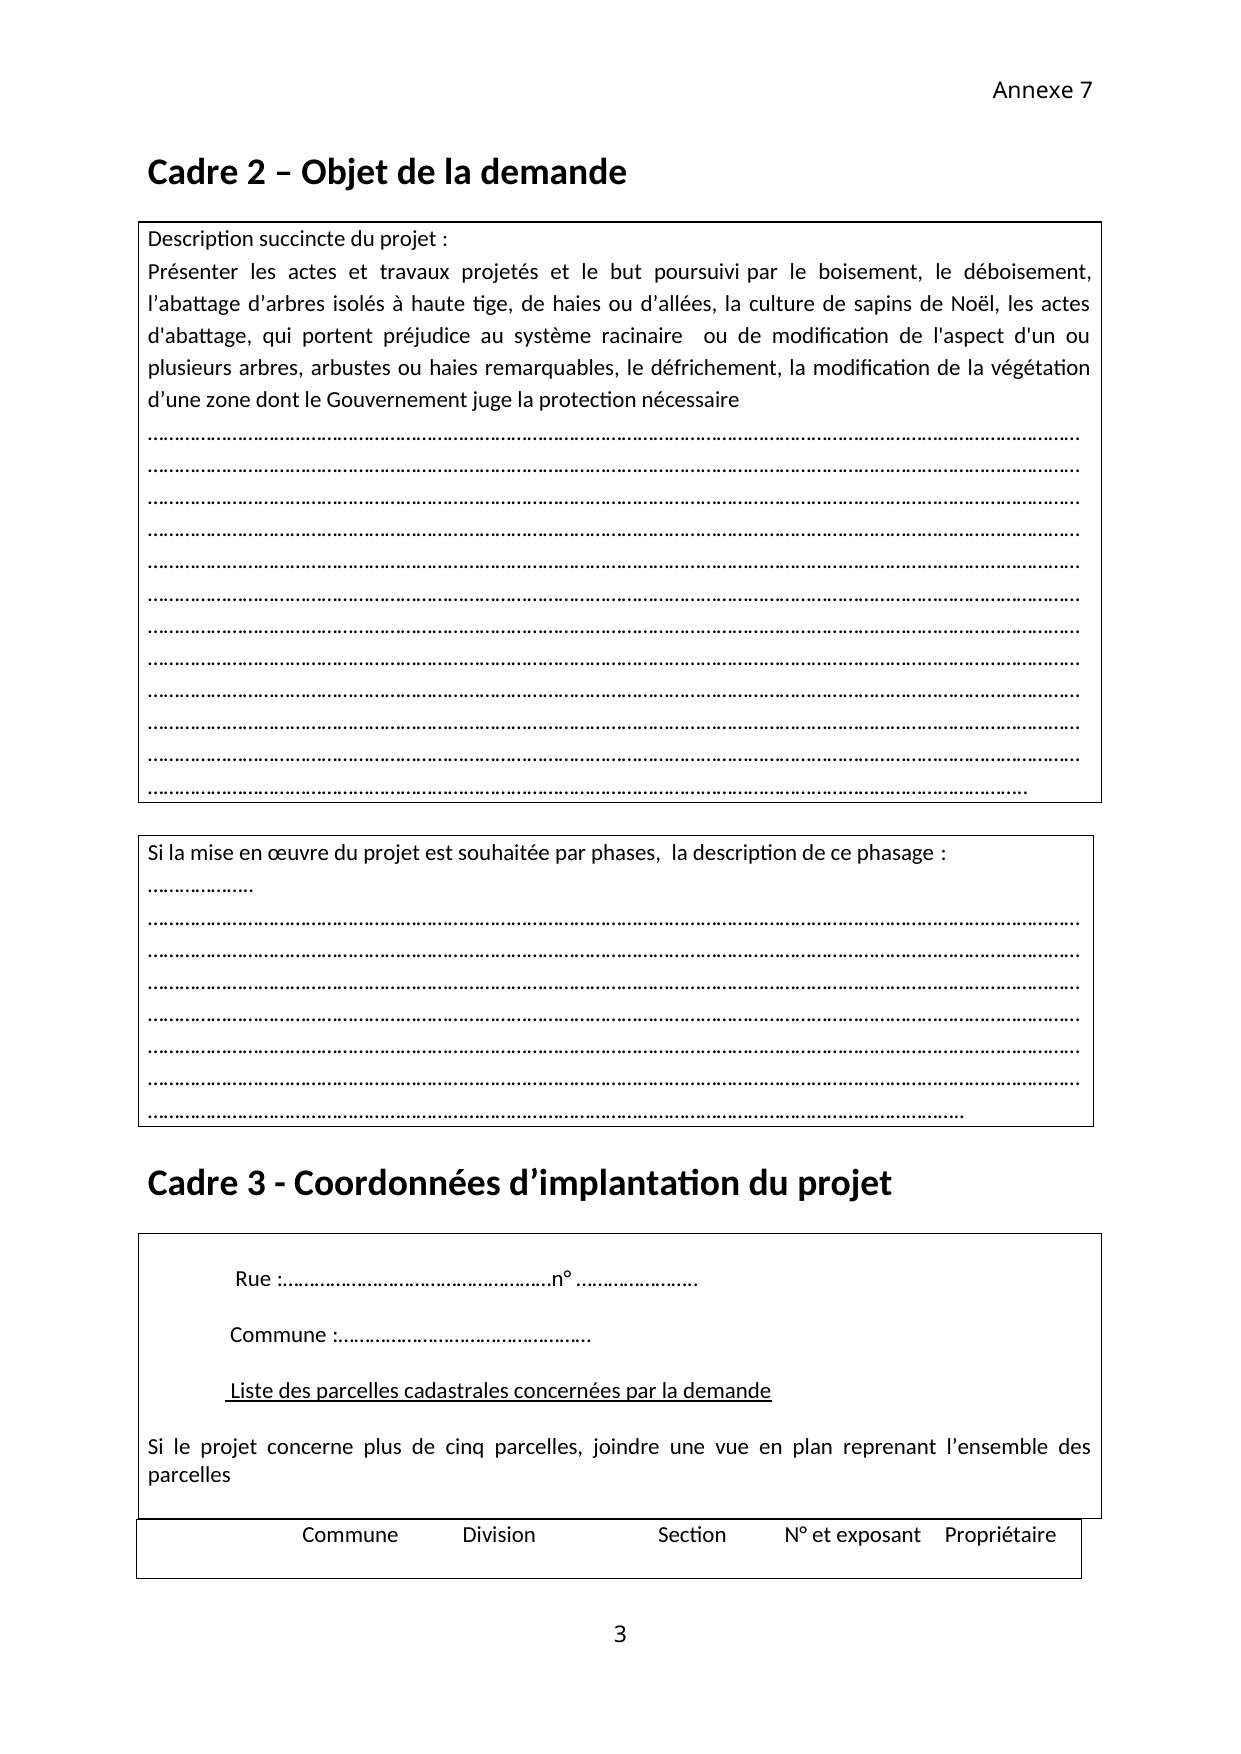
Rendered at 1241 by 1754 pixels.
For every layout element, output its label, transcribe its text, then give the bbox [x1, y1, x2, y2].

table_header [137, 1520, 291, 1578]
table_header N° et exposant [773, 1520, 933, 1578]
text Description succincte du projet : [139, 223, 1101, 253]
table_header Section [612, 1520, 772, 1578]
text Si le projet concerne plus de cinq parcelles, joindre une vue en plan reprenant l’ensemble des parcelles [148, 1432, 1093, 1488]
text Cadre 2 – Objet de la demande [148, 148, 1093, 193]
table_header Propriétaire [933, 1520, 1081, 1578]
text Liste des parcelles cadastrales concernées par la demande [148, 1376, 1093, 1404]
text Cadre 3 - Coordonnées d’implantation du projet [148, 1159, 1093, 1205]
table_header Division [451, 1520, 612, 1578]
text Si la mise en œuvre du projet est souhaitée par phases, la description de ce phasage : [139, 836, 1093, 866]
table_header Commune [291, 1520, 451, 1578]
text Présenter les actes et travaux projetés et le but poursuivi par le boisement, le déboisement, l’abattage d’arbres isolés à haute tige, de haies ou d’allées, la culture de sapins de Noël, les actes d'abattage, qui portent préjudice au système racinaire ou de modification de l'aspect d'un ou plusieurs arbres, arbustes ou haies remarquables, le défrichement, la modification de la végétation d’une zone dont le Gouvernement juge la protection nécessaire [139, 254, 1101, 413]
text …………………………………………………………………………………………………………………………………………………………………………………………………………………………………………………………………………………………………………………………………………………………………………………………………………………………………………………………………………………………………………………………………………………………………………………………………………………………………………………………………………………………………………………………………………………………………………………………………………………………………………………………………………………………………………………………………………………………………………………………………………………………………………………………………………………………………………………………………………………………………………………………………………………………………………………………………………………………………………………………………………………………………………………………………………………………………………………………………………………………………………………………………………………………………………………………………………………………………………………………………………………………………………………………………………………………………………………………………………………………………………………………………………………………………………………………………………………….. [139, 414, 1101, 802]
text ………………..……………………………………………………………………………………………………………………………………………………………………………………………………………………………………………………………………………………………………………………………………………………………………………………………………………………………………………………………………………………………………………………………………………………………………………………………………………………………………………………………………………………………………………………………………………………………………………………………………………………………………………………………………………………………………………………………………………………………………………………………………………………………………………………………………………………………………………………….. [139, 867, 1093, 1126]
text Rue :……………………………………………n° ………………….. [148, 1264, 1093, 1292]
text Commune :………………………………………… [148, 1320, 1093, 1348]
